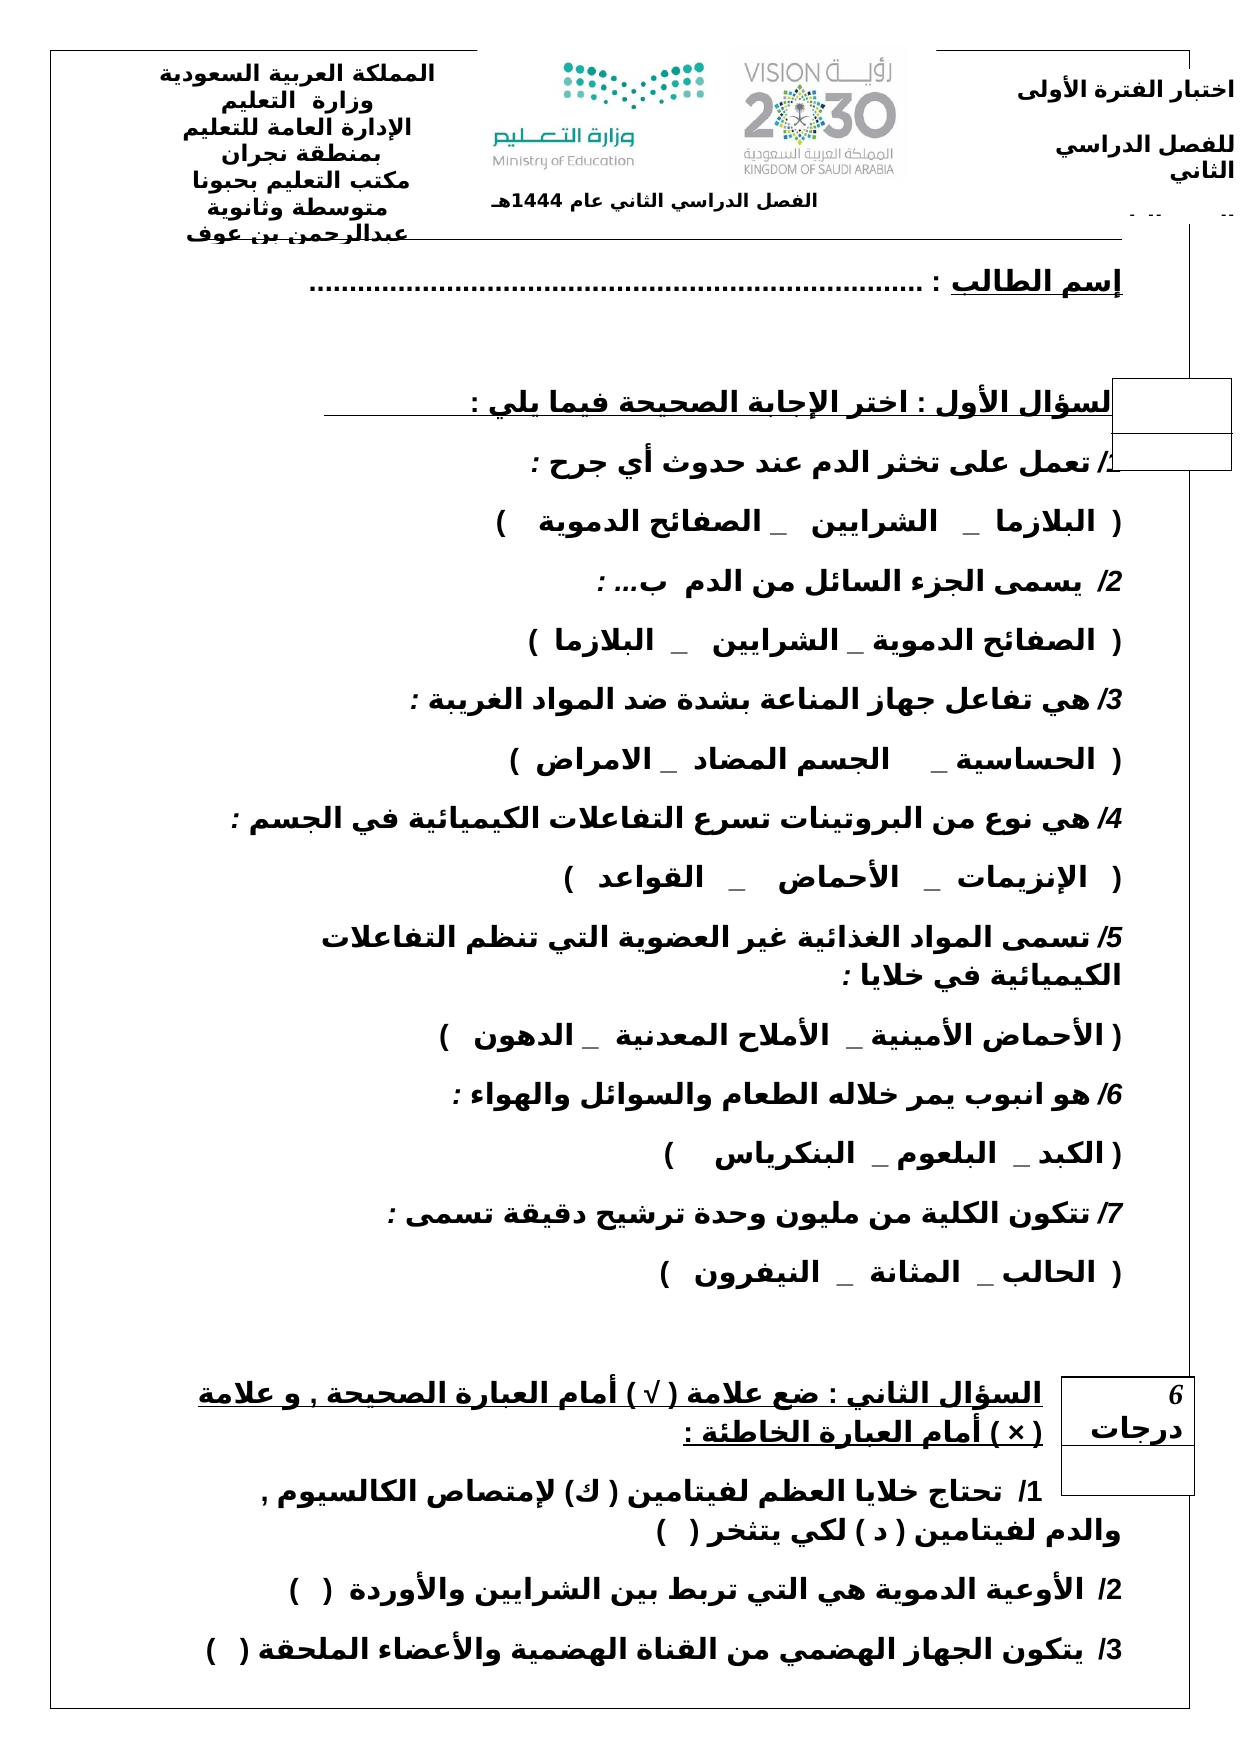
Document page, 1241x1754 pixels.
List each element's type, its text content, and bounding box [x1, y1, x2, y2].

text 7/ تتكون الكلية من مليون وحدة ترشيح دقيقة تسمى : [187, 1196, 1122, 1229]
text 1/ تحتاج خلايا العظم لفيتامين ( ك) لإمتصاص الكالسيوم , والدم لفيتامين ( د ) لكي يتثخر ( ) [187, 1474, 1122, 1546]
text السؤال الثاني : ضع علامة ( √ ) أمام العبارة الصحيحة , و علامة ( × ) أمام العبارة الخاطئة : [187, 1376, 1061, 1448]
text 6/ هو انبوب يمر خلاله الطعام والسوائل والهواء : [187, 1077, 1122, 1111]
text 2/ الأوعية الدموية هي التي تربط بين الشرايين والأوردة ( ) [187, 1572, 1122, 1606]
text ( الإنزيمات _ الأحماض _ القواعد ) [187, 861, 1122, 894]
text الفصل الدراسي الثاني عام 1444هـ [187, 190, 1122, 239]
text 1/ تعمل على تخثر الدم عند حدوث أي جرح : [187, 445, 1122, 478]
text ( الحساسية _ الجسم المضاد _ الامراض ) [187, 742, 1122, 775]
picture [477, 36, 937, 182]
text ( الحالب _ المثانة _ النيفرون ) [187, 1255, 1122, 1289]
text 4/ هي نوع من البروتينات تسرع التفاعلات الكيميائية في الجسم : [187, 801, 1122, 835]
text 3/ يتكون الجهاز الهضمي من القناة الهضمية والأعضاء الملحقة ( ) [187, 1632, 1122, 1665]
text السؤال الأول : اختر الإجابة الصحيحة فيما يلي : [187, 386, 1112, 419]
text ( الأحماض الأمينية _ الأملاح المعدنية _ الدهون ) [187, 1018, 1122, 1051]
text 3/ هي تفاعل جهاز المناعة بشدة ضد المواد الغريبة : [187, 682, 1122, 716]
text ( البلازما _ الشرايين _ الصفائح الدموية ) [187, 504, 1122, 538]
text 2/ يسمى الجزء السائل من الدم ب... : [187, 564, 1122, 597]
text ( الصفائح الدموية _ الشرايين _ البلازما ) [187, 623, 1122, 657]
table_header 6 درجات [1062, 1378, 1194, 1444]
text إسم الطالب : ............................................................................ [187, 264, 1122, 298]
text 5/ تسمى المواد الغذائية غير العضوية التي تنظم التفاعلات الكيميائية في خلايا : [187, 920, 1122, 992]
table_cell [1062, 1446, 1194, 1494]
text ( الكبد _ البلعوم _ البنكرياس ) [187, 1137, 1122, 1170]
